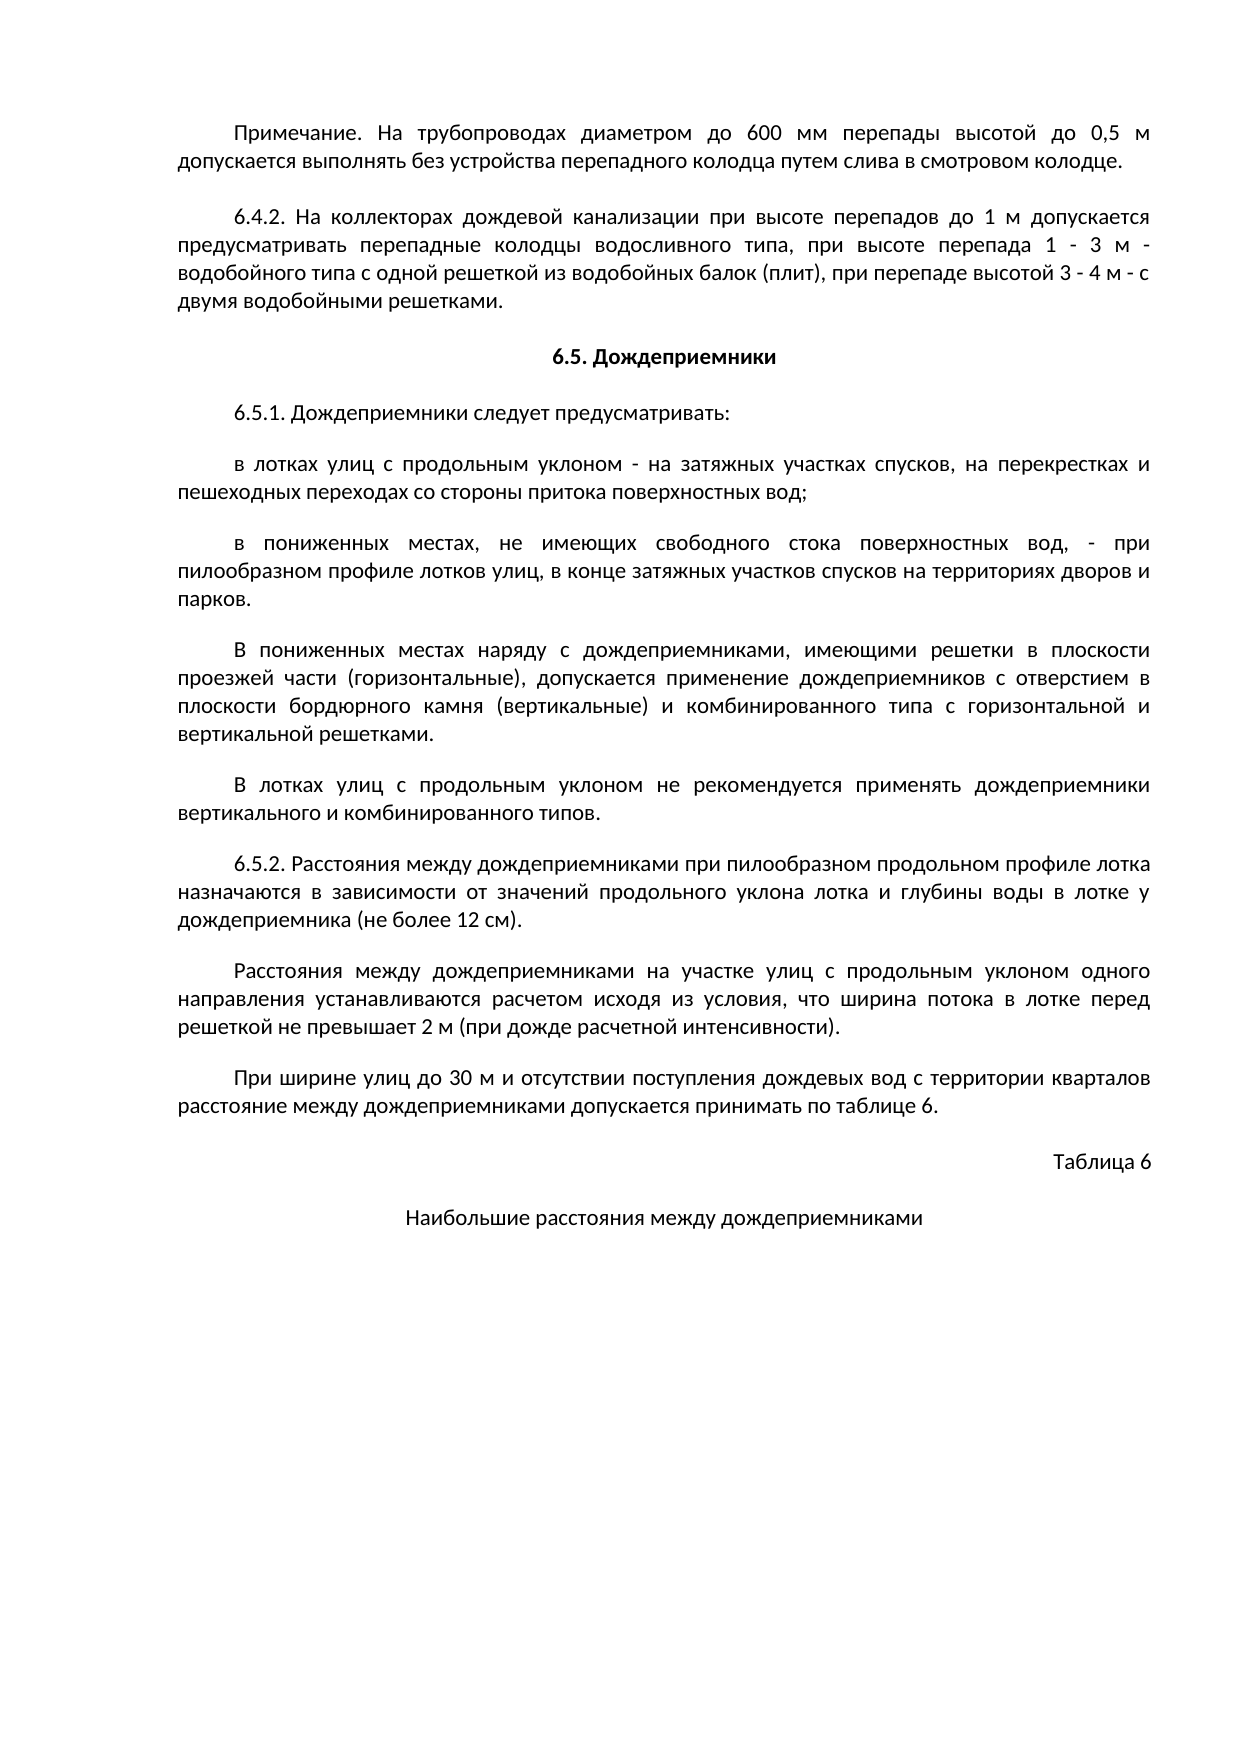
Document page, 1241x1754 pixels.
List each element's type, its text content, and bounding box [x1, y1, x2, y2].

text в пониженных местах, не имеющих свободного стока поверхностных вод, - при пилообразном профиле лотков улиц, в конце затяжных участков спусков на территориях дворов и парков. [177, 528, 1152, 612]
text Расстояния между дождеприемниками на участке улиц с продольным уклоном одного направления устанавливаются расчетом исходя из условия, что ширина потока в лотке перед решеткой не превышает 2 м (при дожде расчетной интенсивности). [177, 956, 1152, 1040]
text В пониженных местах наряду с дождеприемниками, имеющими решетки в плоскости проезжей части (горизонтальные), допускается применение дождеприемников с отверстием в плоскости бордюрного камня (вертикальные) и комбинированного типа с горизонтальной и вертикальной решетками. [177, 635, 1152, 747]
text В лотках улиц с продольным уклоном не рекомендуется применять дождеприемники вертикального и комбинированного типов. [177, 770, 1152, 826]
text 6.4.2. На коллекторах дождевой канализации при высоте перепадов до 1 м допускается предусматривать перепадные колодцы водосливного типа, при высоте перепада 1 - 3 м - водобойного типа с одной решеткой из водобойных балок (плит), при перепаде высотой 3 - 4 м - с двумя водобойными решетками. [177, 202, 1152, 314]
text Примечание. На трубопроводах диаметром до 600 мм перепады высотой до 0,5 м допускается выполнять без устройства перепадного колодца путем слива в смотровом колодце. [177, 118, 1152, 174]
text 6.5.1. Дождеприемники следует предусматривать: [177, 398, 1152, 426]
text Таблица 6 [177, 1147, 1152, 1175]
text в лотках улиц с продольным уклоном - на затяжных участках спусков, на перекрестках и пешеходных переходах со стороны притока поверхностных вод; [177, 449, 1152, 505]
title 6.5. Дождеприемники [177, 342, 1152, 370]
text Наибольшие расстояния между дождеприемниками [177, 1203, 1152, 1231]
text 6.5.2. Расстояния между дождеприемниками при пилообразном продольном профиле лотка назначаются в зависимости от значений продольного уклона лотка и глубины воды в лотке у дождеприемника (не более 12 см). [177, 849, 1152, 933]
text При ширине улиц до 30 м и отсутствии поступления дождевых вод с территории кварталов расстояние между дождеприемниками допускается принимать по таблице 6. [177, 1063, 1152, 1119]
